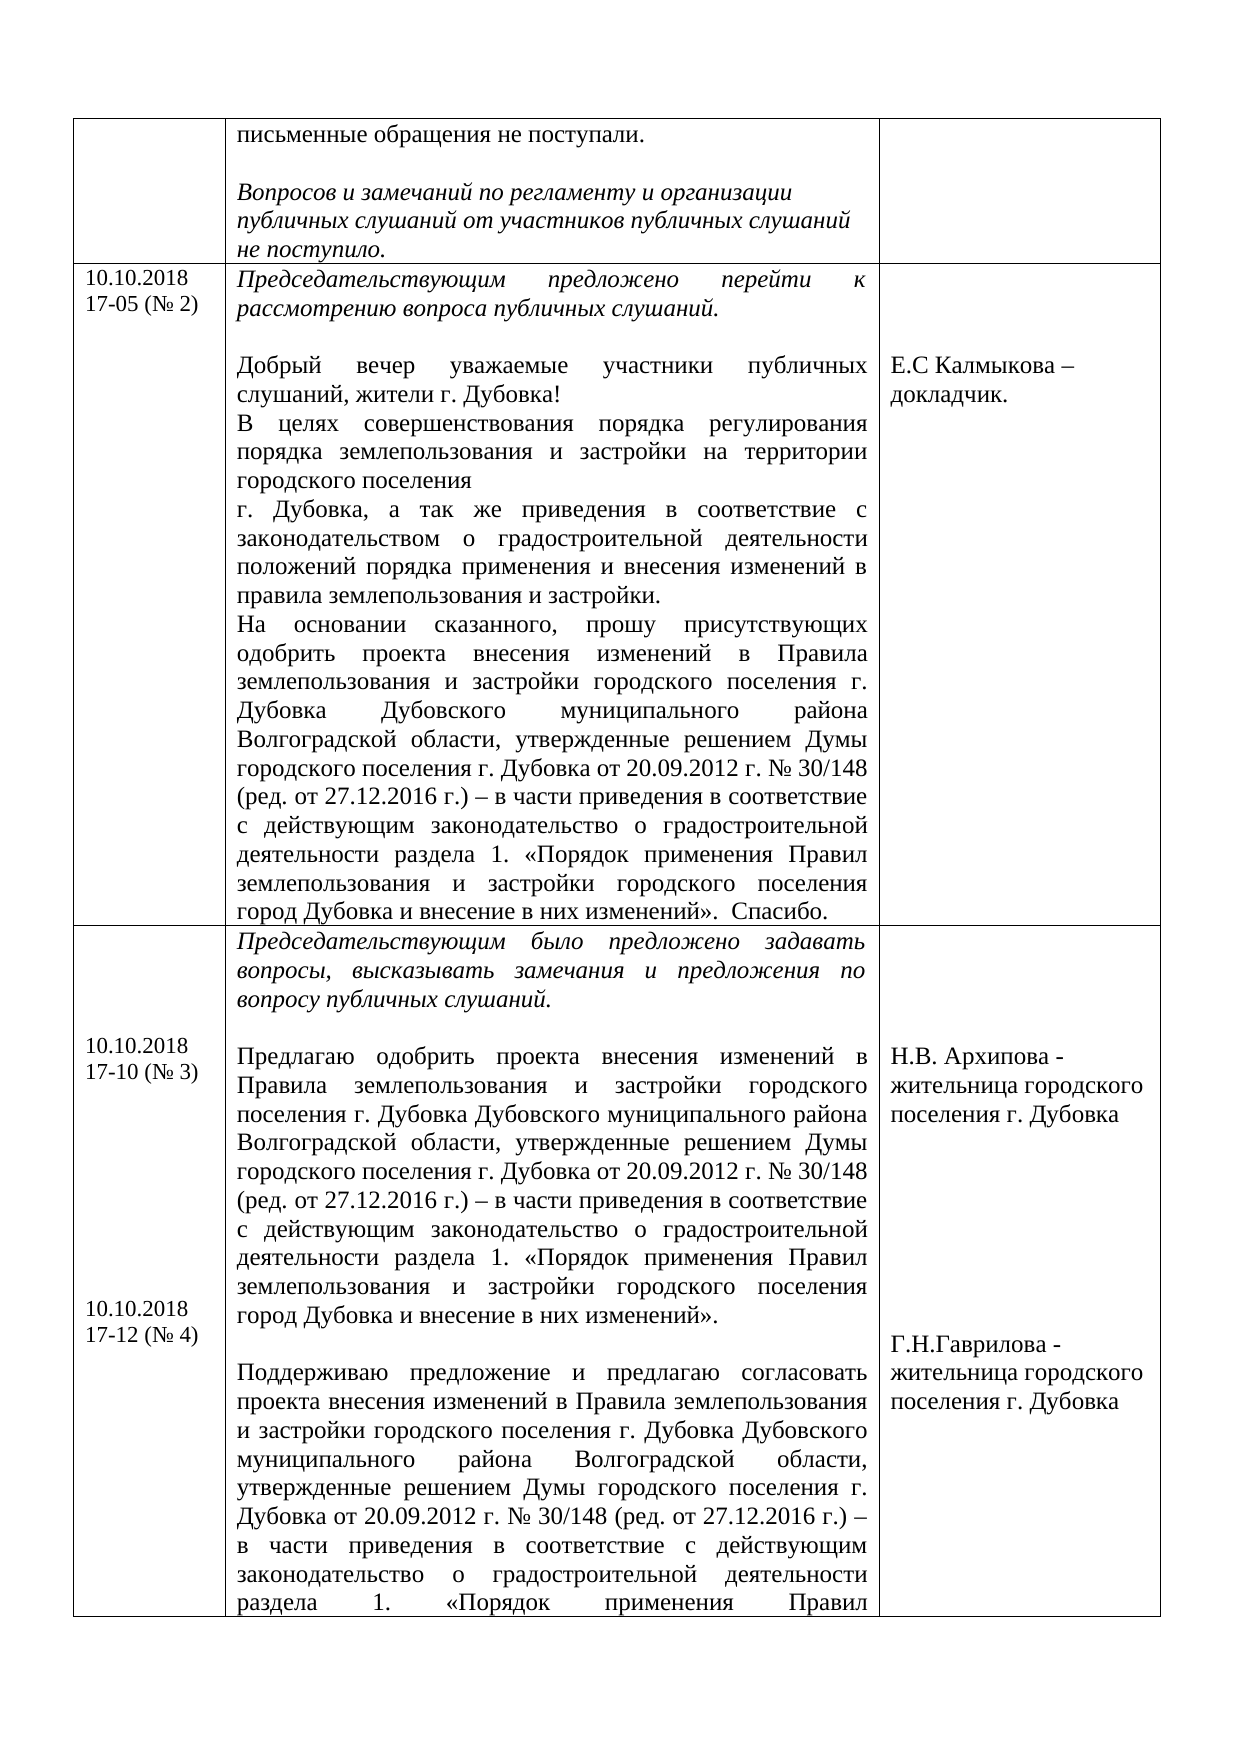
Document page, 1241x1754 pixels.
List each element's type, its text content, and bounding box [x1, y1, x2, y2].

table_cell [74, 926, 225, 1616]
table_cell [880, 119, 1160, 263]
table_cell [226, 926, 879, 1616]
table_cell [880, 926, 1160, 1616]
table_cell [74, 119, 225, 263]
table_cell 10.10.2018 17-05 (№ 2) [74, 264, 225, 925]
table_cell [226, 119, 879, 263]
table_cell Председательствующим предложено перейти к рассмотрению вопроса публичных слушаний. Добрый вечер уважаемые участники публичных слушаний, жители г. Дубовка! В целях совершенствования порядка регулирования порядка землепользования и застройки на территории городского поселения г. Дубовка, а так же приведения в соответствие с законодательством о градостроительной деятельности положений порядка применения и внесения изменений в правила землепользования и застройки. На основании сказанного, прошу присутствующих одобрить проекта внесения изменений в Правила землепользования и застройки городского поселения г. Дубовка Дубовского муниципального района Волгоградской области, утвержденные решением Думы городского поселения г. Дубовка от 20.09.2012 г. № 30/148 (ред. от 27.12.2016 г.) – в части приведения в соответствие с действующим законодательство о градостроительной деятельности раздела 1. «Порядок применения Правил землепользования и застройки городского поселения город Дубовка и внесение в них изменений». Спасибо. [226, 264, 879, 925]
table_cell Е.С Калмыкова – докладчик. [880, 264, 1160, 925]
